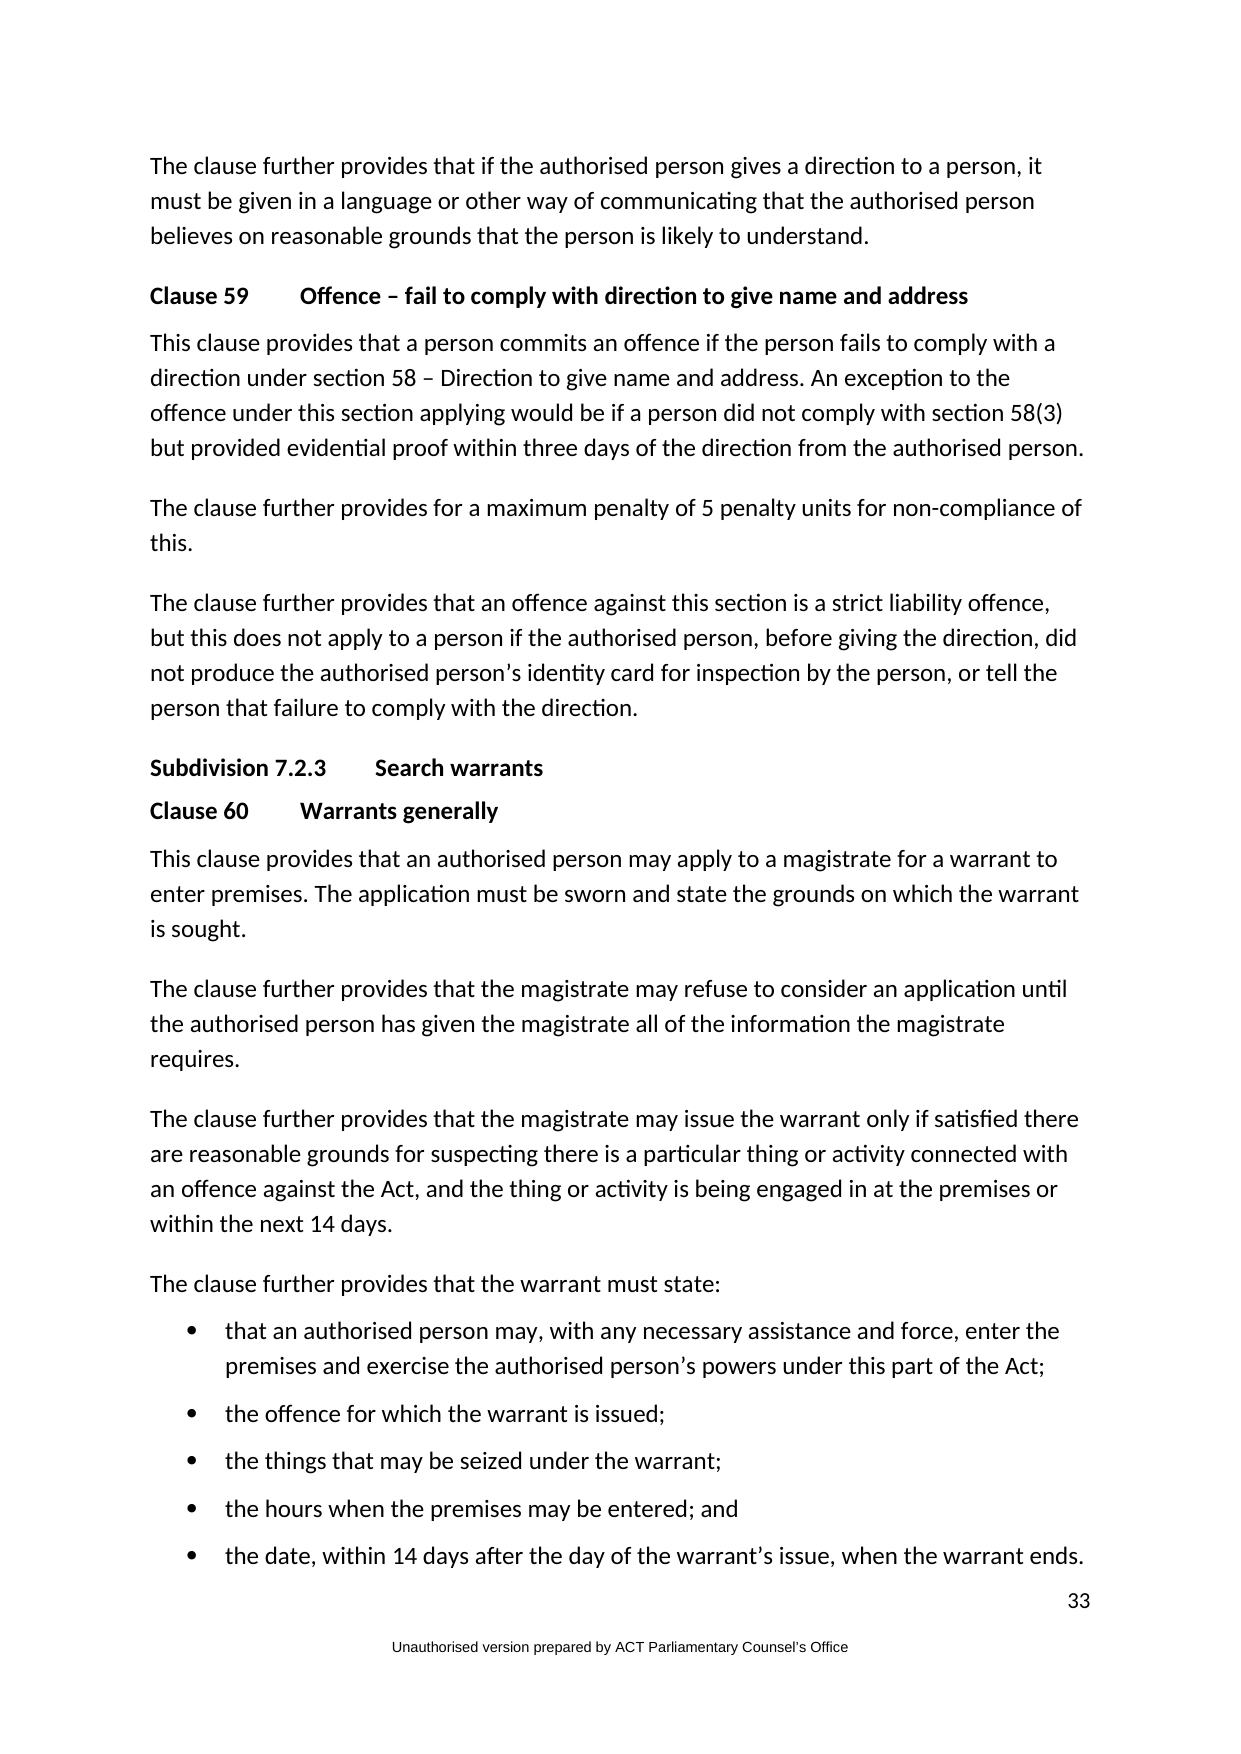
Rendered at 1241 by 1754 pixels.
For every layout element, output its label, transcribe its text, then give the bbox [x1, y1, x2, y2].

list the date, within 14 days after the day of the warrant’s issue, when the warrant ends. [187, 1541, 1090, 1571]
text The clause further provides that the magistrate may issue the warrant only if satisfied there are reasonable grounds for suspecting there is a particular thing or activity connected with an offence against the Act, and the thing or activity is being engaged in at the premises or within the next 14 days. [150, 1103, 1090, 1238]
text The clause further provides that if the authorised person gives a direction to a person, it must be given in a language or other way of communicating that the authorised person believes on reasonable grounds that the person is likely to understand. [150, 150, 1090, 251]
list Offence – fail to comply with direction to give name and address [150, 280, 1090, 311]
text The clause further provides that the magistrate may refuse to consider an application until the authorised person has given the magistrate all of the information the magistrate requires. [150, 973, 1090, 1073]
list the offence for which the warrant is issued; [187, 1398, 1090, 1428]
text Subdivision 7.2.3 Search warrants [150, 752, 1090, 783]
list the things that may be seized under the warrant; [187, 1446, 1090, 1476]
text The clause further provides that the warrant must state: [150, 1268, 1090, 1298]
text This clause provides that an authorised person may apply to a magistrate for a warrant to enter premises. The application must be sworn and state the grounds on which the warrant is sought. [150, 843, 1090, 943]
text The clause further provides that an offence against this section is a strict liability offence, but this does not apply to a person if the authorised person, before giving the direction, did not produce the authorised person’s identity card for inspection by the person, or tell the person that failure to comply with the direction. [150, 587, 1090, 723]
list Warrants generally [150, 796, 1090, 826]
text This clause provides that a person commits an offence if the person fails to comply with a direction under section 58 – Direction to give name and address. An exception to the offence under this section applying would be if a person did not comply with section 58(3) but provided evidential proof within three days of the direction from the authorised person. [150, 327, 1090, 463]
list that an authorised person may, with any necessary assistance and force, enter the premises and exercise the authorised person’s powers under this part of the Act; [187, 1316, 1090, 1381]
text The clause further provides for a maximum penalty of 5 penalty units for non-compliance of this. [150, 492, 1090, 558]
list the hours when the premises may be entered; and [187, 1493, 1090, 1523]
